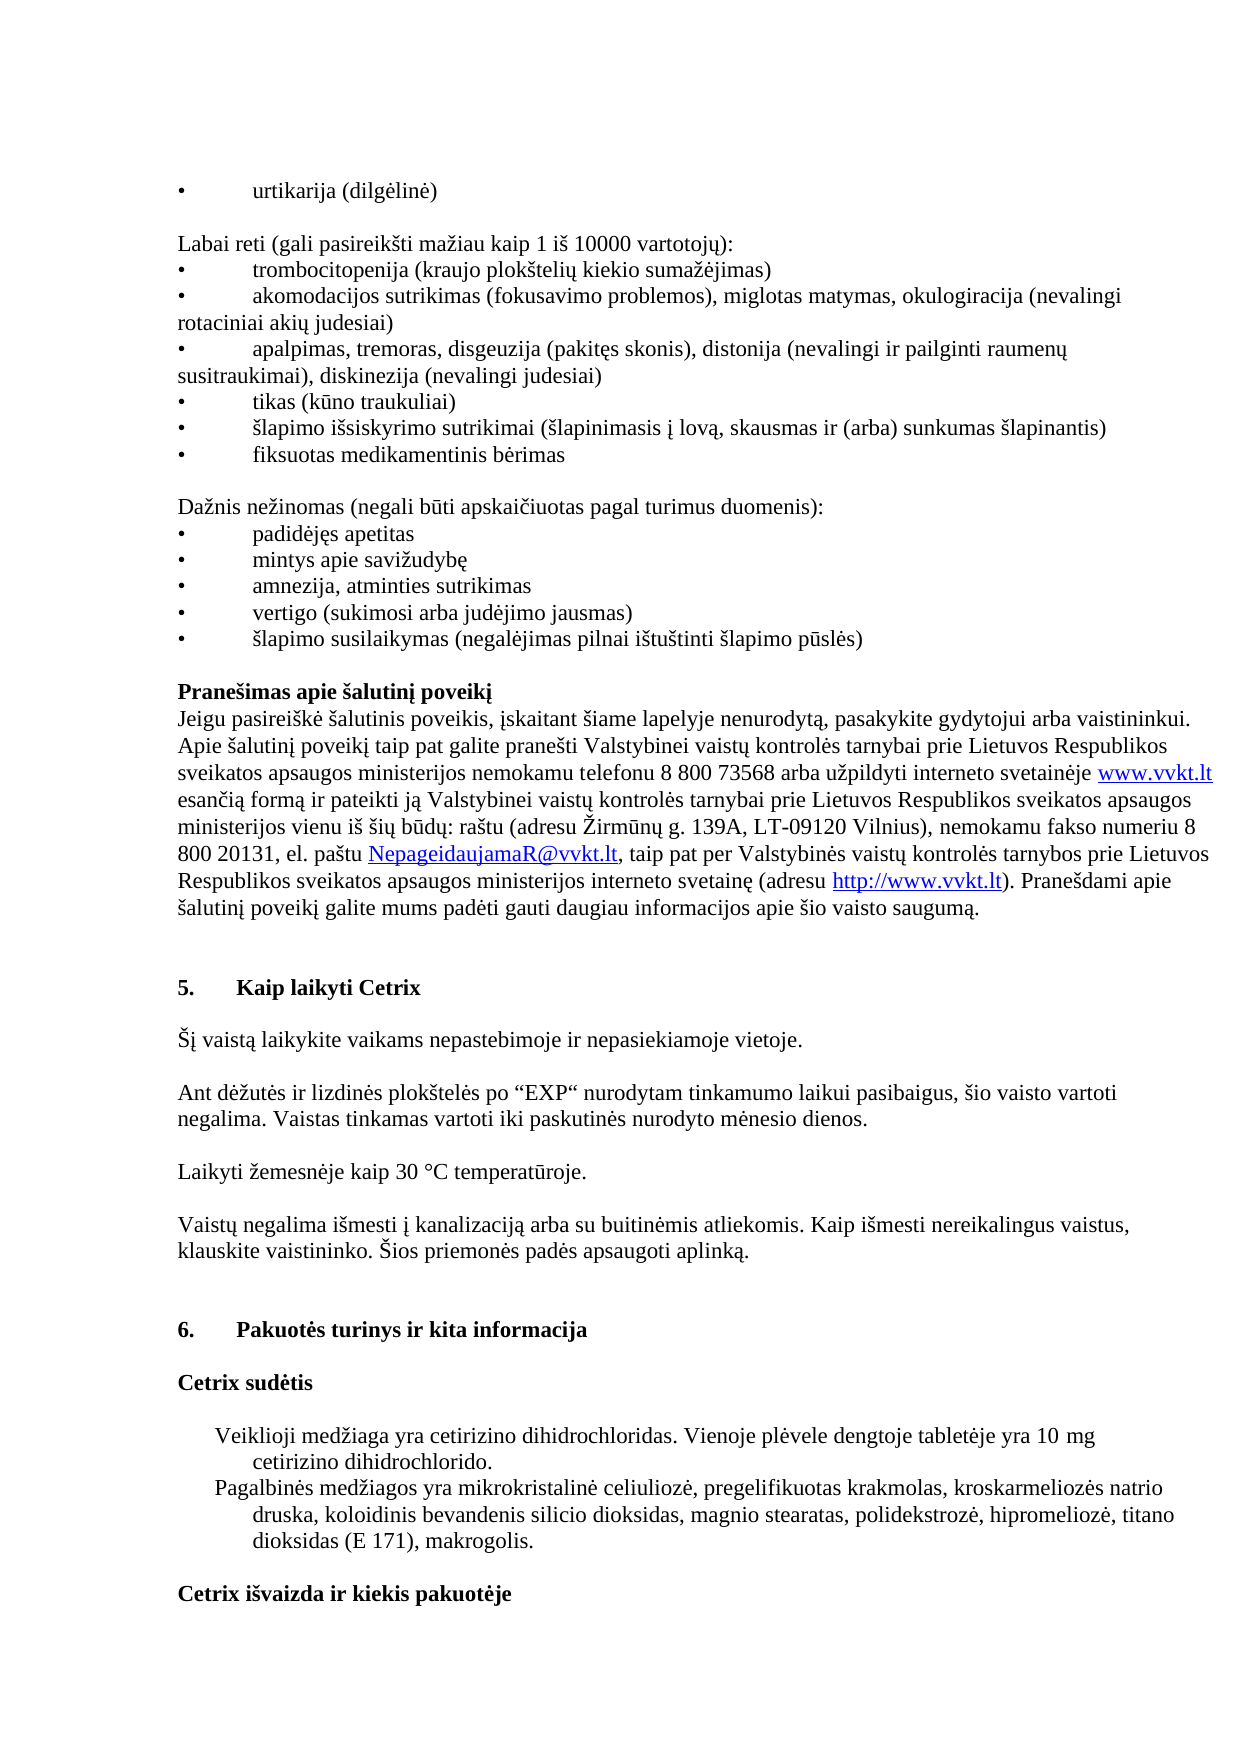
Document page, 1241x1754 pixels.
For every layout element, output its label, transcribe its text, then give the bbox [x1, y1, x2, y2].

text Jeigu pasireiškė šalutinis poveikis, įskaitant šiame lapelyje nenurodytą, pasakykite gydytojui arba vaistininkui. Apie šalutinį poveikį taip pat galite pranešti Valstybinei vaistų kontrolės tarnybai prie Lietuvos Respublikos sveikatos apsaugos ministerijos nemokamu telefonu 8 800 73568 arba užpildyti interneto svetainėje www.vvkt.lt esančią formą ir pateikti ją Valstybinei vaistų kontrolės tarnybai prie Lietuvos Respublikos sveikatos apsaugos ministerijos vienu iš šių būdų: raštu (adresu Žirmūnų g. 139A, LT-09120 Vilnius), nemokamu fakso numeriu 8 800 20131, el. paštu NepageidaujamaR@vvkt.lt, taip pat per Valstybinės vaistų kontrolės tarnybos prie Lietuvos Respublikos sveikatos apsaugos ministerijos interneto svetainę (adresu http://www.vvkt.lt). Pranešdami apie šalutinį poveikį galite mums padėti gauti daugiau informacijos apie šio vaisto saugumą. [177, 704, 1228, 921]
text Laikyti žemesnėje kaip 30 °C temperatūroje. [177, 1158, 1181, 1184]
text 5. Kaip laikyti Cetrix [177, 974, 1181, 1000]
text • fiksuotas medikamentinis bėrimas [177, 441, 1181, 467]
text • apalpimas, tremoras, disgeuzija (pakitęs skonis), distonija (nevalingi ir pailginti raumenų susitraukimai), diskinezija (nevalingi judesiai) [177, 335, 1181, 388]
text Ant dėžutės ir lizdinės plokštelės po “EXP“ nurodytam tinkamumo laikui pasibaigus, šio vaisto vartoti negalima. Vaistas tinkamas vartoti iki paskutinės nurodyto mėnesio dienos. [177, 1079, 1181, 1132]
text • trombocitopenija (kraujo plokštelių kiekio sumažėjimas) [177, 256, 1181, 283]
text • šlapimo išsiskyrimo sutrikimai (šlapinimasis į lovą, skausmas ir (arba) sunkumas šlapinantis) [177, 414, 1181, 441]
text Šį vaistą laikykite vaikams nepastebimoje ir nepasiekiamoje vietoje. [177, 1026, 1181, 1053]
text Pranešimas apie šalutinį poveikį [177, 678, 1181, 704]
text • amnezija, atminties sutrikimas [177, 572, 1181, 599]
text Labai reti (gali pasireikšti mažiau kaip 1 iš 10000 vartotojų): [177, 230, 1181, 256]
text Pagalbinės medžiagos yra mikrokristalinė celiuliozė, pregelifikuotas krakmolas, kroskarmeliozės natrio druska, koloidinis bevandenis silicio dioksidas, magnio stearatas, polidekstrozė, hipromeliozė, titano dioksidas (E 171), makrogolis. [214, 1474, 1181, 1553]
text Cetrix išvaizda ir kiekis pakuotėje [177, 1580, 1181, 1606]
text Cetrix sudėtis [177, 1369, 1181, 1395]
text • mintys apie savižudybę [177, 546, 1181, 572]
text Veiklioji medžiaga yra cetirizino dihidrochloridas. Vienoje plėvele dengtoje tabletėje yra 10 mg cetirizino dihidrochlorido. [214, 1422, 1181, 1474]
text • vertigo (sukimosi arba judėjimo jausmas) [177, 599, 1181, 625]
text • urtikarija (dilgėlinė) [177, 177, 1181, 203]
text • padidėjęs apetitas [177, 520, 1181, 546]
text Vaistų negalima išmesti į kanalizaciją arba su buitinėmis atliekomis. Kaip išmesti nereikalingus vaistus, klauskite vaistininko. Šios priemonės padės apsaugoti aplinką. [177, 1211, 1181, 1263]
text 6. Pakuotės turinys ir kita informacija [177, 1316, 1181, 1343]
text • tikas (kūno traukuliai) [177, 388, 1181, 414]
text Dažnis nežinomas (negali būti apskaičiuotas pagal turimus duomenis): [177, 493, 1181, 520]
text • šlapimo susilaikymas (negalėjimas pilnai ištuštinti šlapimo pūslės) [177, 625, 1181, 652]
text • akomodacijos sutrikimas (fokusavimo problemos), miglotas matymas, okulogiracija (nevalingi rotaciniai akių judesiai) [177, 283, 1181, 335]
